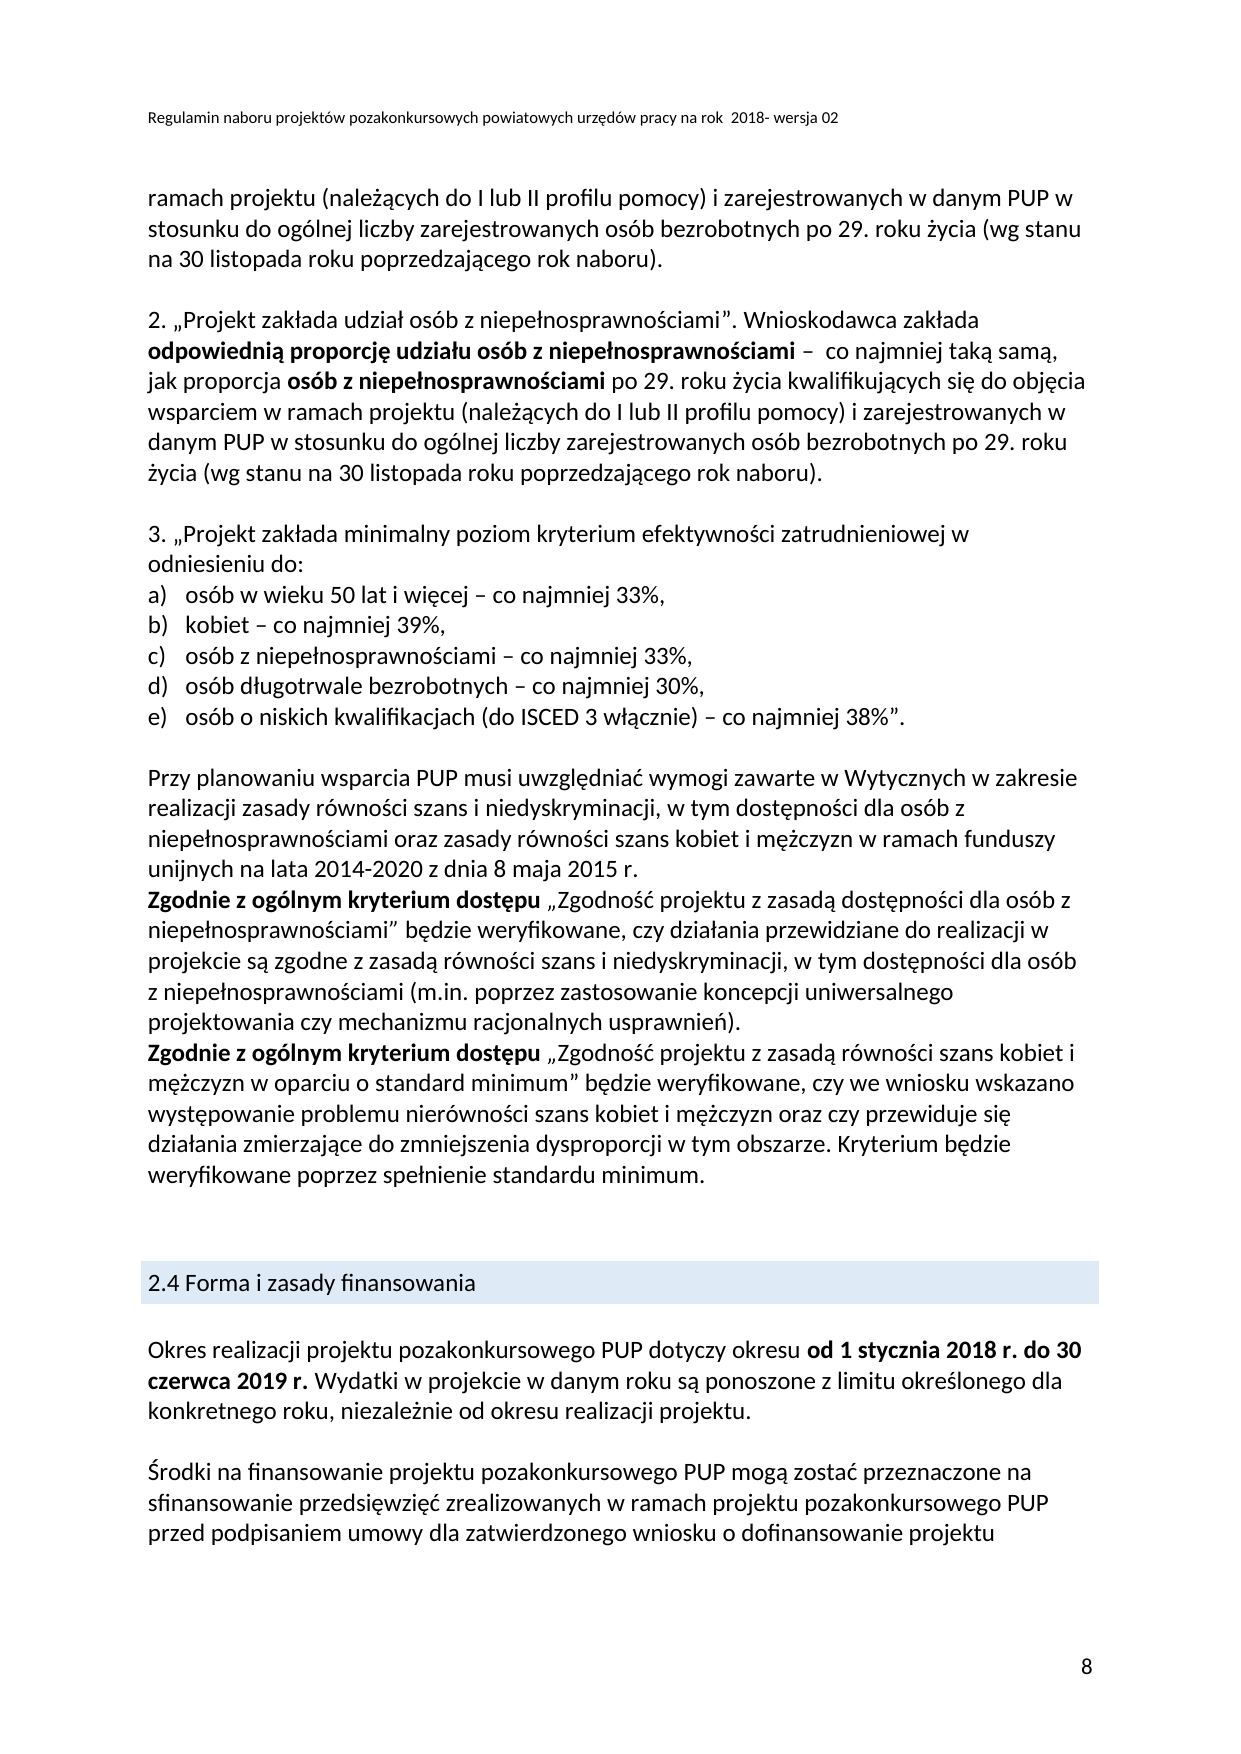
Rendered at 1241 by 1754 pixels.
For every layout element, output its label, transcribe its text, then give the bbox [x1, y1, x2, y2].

text 2.4 Forma i zasady finansowania [148, 1267, 1092, 1298]
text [148, 1456, 1092, 1548]
list Zgodnie z ogólnym kryterium dostępu „Zgodność projektu z zasadą dostępności dla osób z niepełnosprawnościami” będzie weryfikowane, czy działania przewidziane do realizacji w projekcie są zgodne z zasadą równości szans i niedyskryminacji, w tym dostępności dla osób z niepełnosprawnościami (m.in. poprzez zastosowanie koncepcji uniwersalnego projektowania czy mechanizmu racjonalnych usprawnień). [148, 884, 1092, 1037]
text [148, 182, 1092, 274]
list osób o niskich kwalifikacjach (do ISCED 3 włącznie) – co najmniej 38%”. [148, 701, 1092, 732]
list Okres realizacji projektu pozakonkursowego PUP dotyczy okresu od 1 stycznia 2018 r. do 30 czerwca 2019 r. Wydatki w projekcie w danym roku są ponoszone z limitu określonego dla konkretnego roku, niezależnie od okresu realizacji projektu. [148, 1334, 1092, 1426]
list osób w wieku 50 lat i więcej – co najmniej 33%, [148, 579, 1092, 609]
list kobiet – co najmniej 39%, [148, 609, 1092, 640]
text 3. „Projekt zakłada minimalny poziom kryterium efektywności zatrudnieniowej w odniesieniu do: [148, 518, 1092, 579]
list osób długotrwale bezrobotnych – co najmniej 30%, [148, 671, 1092, 701]
list osób z niepełnosprawnościami – co najmniej 33%, [148, 640, 1092, 671]
list Zgodnie z ogólnym kryterium dostępu „Zgodność projektu z zasadą równości szans kobiet i mężczyzn w oparciu o standard minimum” będzie weryfikowane, czy we wniosku wskazano występowanie problemu nierówności szans kobiet i mężczyzn oraz czy przewiduje się działania zmierzające do zmniejszenia dysproporcji w tym obszarze. Kryterium będzie weryfikowane poprzez spełnienie standardu minimum. [148, 1037, 1092, 1189]
list Przy planowaniu wsparcia PUP musi uwzględniać wymogi zawarte w Wytycznych w zakresie realizacji zasady równości szans i niedyskryminacji, w tym dostępności dla osób z niepełnosprawnościami oraz zasady równości szans kobiet i mężczyzn w ramach funduszy unijnych na lata 2014-2020 z dnia 8 maja 2015 r. [148, 762, 1092, 884]
text 2. „Projekt zakłada udział osób z niepełnosprawnościami”. Wnioskodawca zakłada odpowiednią proporcję udziału osób z niepełnosprawnościami – co najmniej taką samą, jak proporcja osób z niepełnosprawnościami po 29. roku życia kwalifikujących się do objęcia wsparciem w ramach projektu (należących do I lub II profilu pomocy) i zarejestrowanych w danym PUP w stosunku do ogólnej liczby zarejestrowanych osób bezrobotnych po 29. roku życia (wg stanu na 30 listopada roku poprzedzającego rok naboru). [148, 304, 1092, 487]
